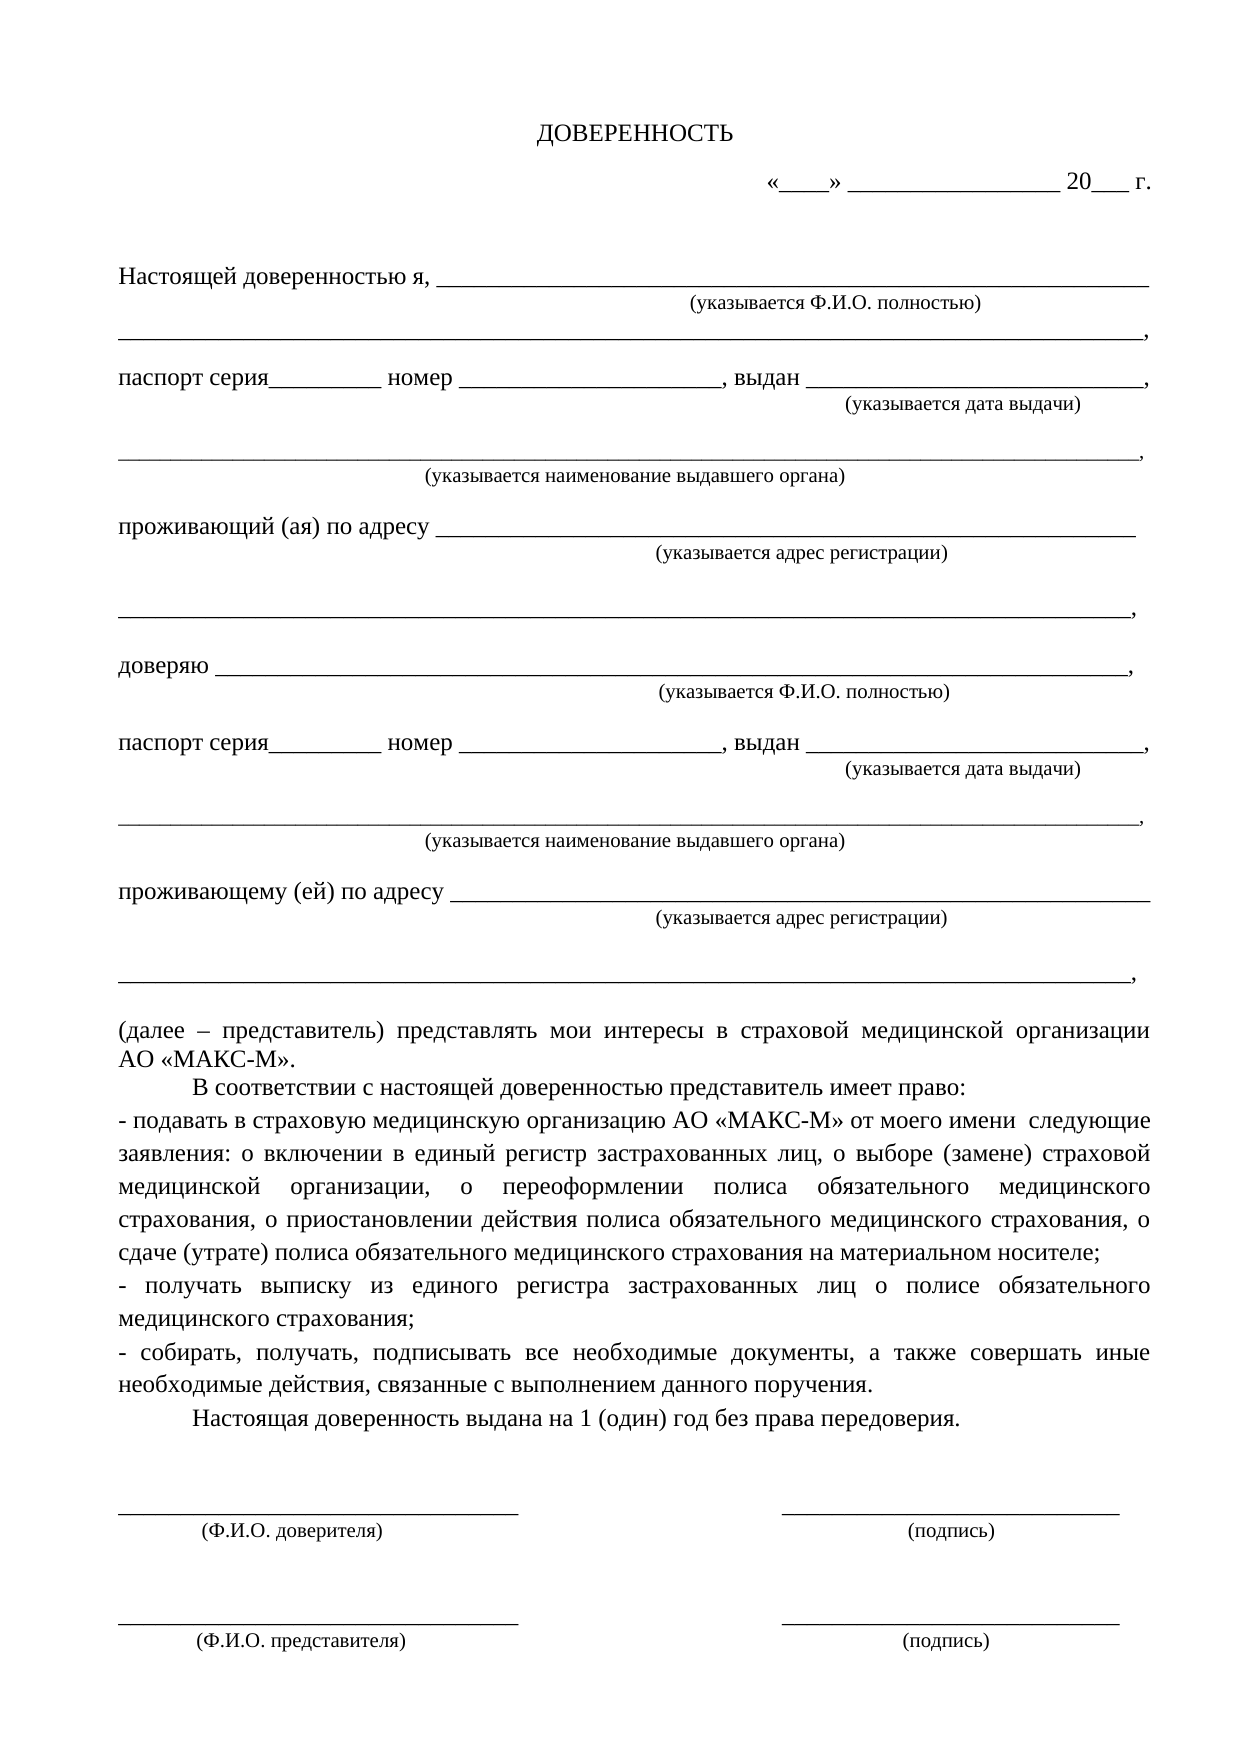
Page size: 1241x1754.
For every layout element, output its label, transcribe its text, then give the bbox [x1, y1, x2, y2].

text проживающий (ая) по адресу ________________________________________________________ [118, 511, 1152, 539]
text __________________________________________________________________________________________________, [118, 804, 1152, 828]
text «____» _________________ 20___ г. [118, 166, 1152, 194]
text ________________________________ ___________________________ [118, 1599, 1152, 1628]
text проживающему (ей) по адресу ________________________________________________________ [118, 876, 1152, 904]
text (указывается Ф.И.О. полностью) [118, 679, 1152, 703]
text паспорт серия_________ номер _____________________, выдан ___________________________, [118, 362, 1152, 391]
text __________________________________________________________________________________, [118, 314, 1152, 343]
text _________________________________________________________________________________, [118, 957, 1152, 986]
text (указывается Ф.И.О. полностью) [118, 290, 1152, 314]
text (указывается адрес регистрации) [118, 904, 1152, 929]
text ________________________________ ___________________________ [118, 1489, 1152, 1518]
text (Ф.И.О. представителя) (подпись) [118, 1628, 1152, 1652]
text (указывается дата выдачи) [118, 756, 1152, 779]
text доверяю _________________________________________________________________________, [118, 650, 1152, 679]
text В соответствии с настоящей доверенностью представитель имеет право: [118, 1072, 1152, 1101]
text Настоящая доверенность выдана на 1 (один) год без права передоверия. [118, 1403, 1152, 1431]
text (указывается наименование выдавшего органа) [118, 463, 1152, 487]
text _________________________________________________________________________________, [118, 592, 1152, 621]
text (Ф.И.О. доверителя) (подпись) [118, 1518, 1152, 1542]
text Настоящей доверенностью я, _________________________________________________________ [118, 261, 1152, 290]
text ДОВЕРЕННОСТЬ [118, 118, 1152, 147]
text паспорт серия_________ номер _____________________, выдан ___________________________, [118, 727, 1152, 756]
text (указывается наименование выдавшего органа) [118, 828, 1152, 852]
text (указывается дата выдачи) [118, 391, 1152, 414]
text - подавать в страховую медицинскую организацию АО «МАКС-М» от моего имени следующие заявления: о включении в единый регистр застрахованных лиц, о выборе (замене) страховой медицинской организации, о переоформлении полиса обязательного медицинского страхования, о приостановлении действия полиса обязательного медицинского страхования, о сдаче (утрате) полиса обязательного медицинского страхования на материальном носителе; [118, 1105, 1152, 1266]
text (указывается адрес регистрации) [118, 539, 1152, 564]
text (далее – представитель) представлять мои интересы в страховой медицинской организации АО «МАКС-М». [118, 1015, 1152, 1072]
text - получать выписку из единого регистра застрахованных лиц о полисе обязательного медицинского страхования; [118, 1271, 1152, 1332]
text - собирать, получать, подписывать все необходимые документы, а также совершать иные необходимые действия, связанные с выполнением данного поручения. [118, 1337, 1152, 1398]
text __________________________________________________________________________________________________, [118, 439, 1152, 463]
